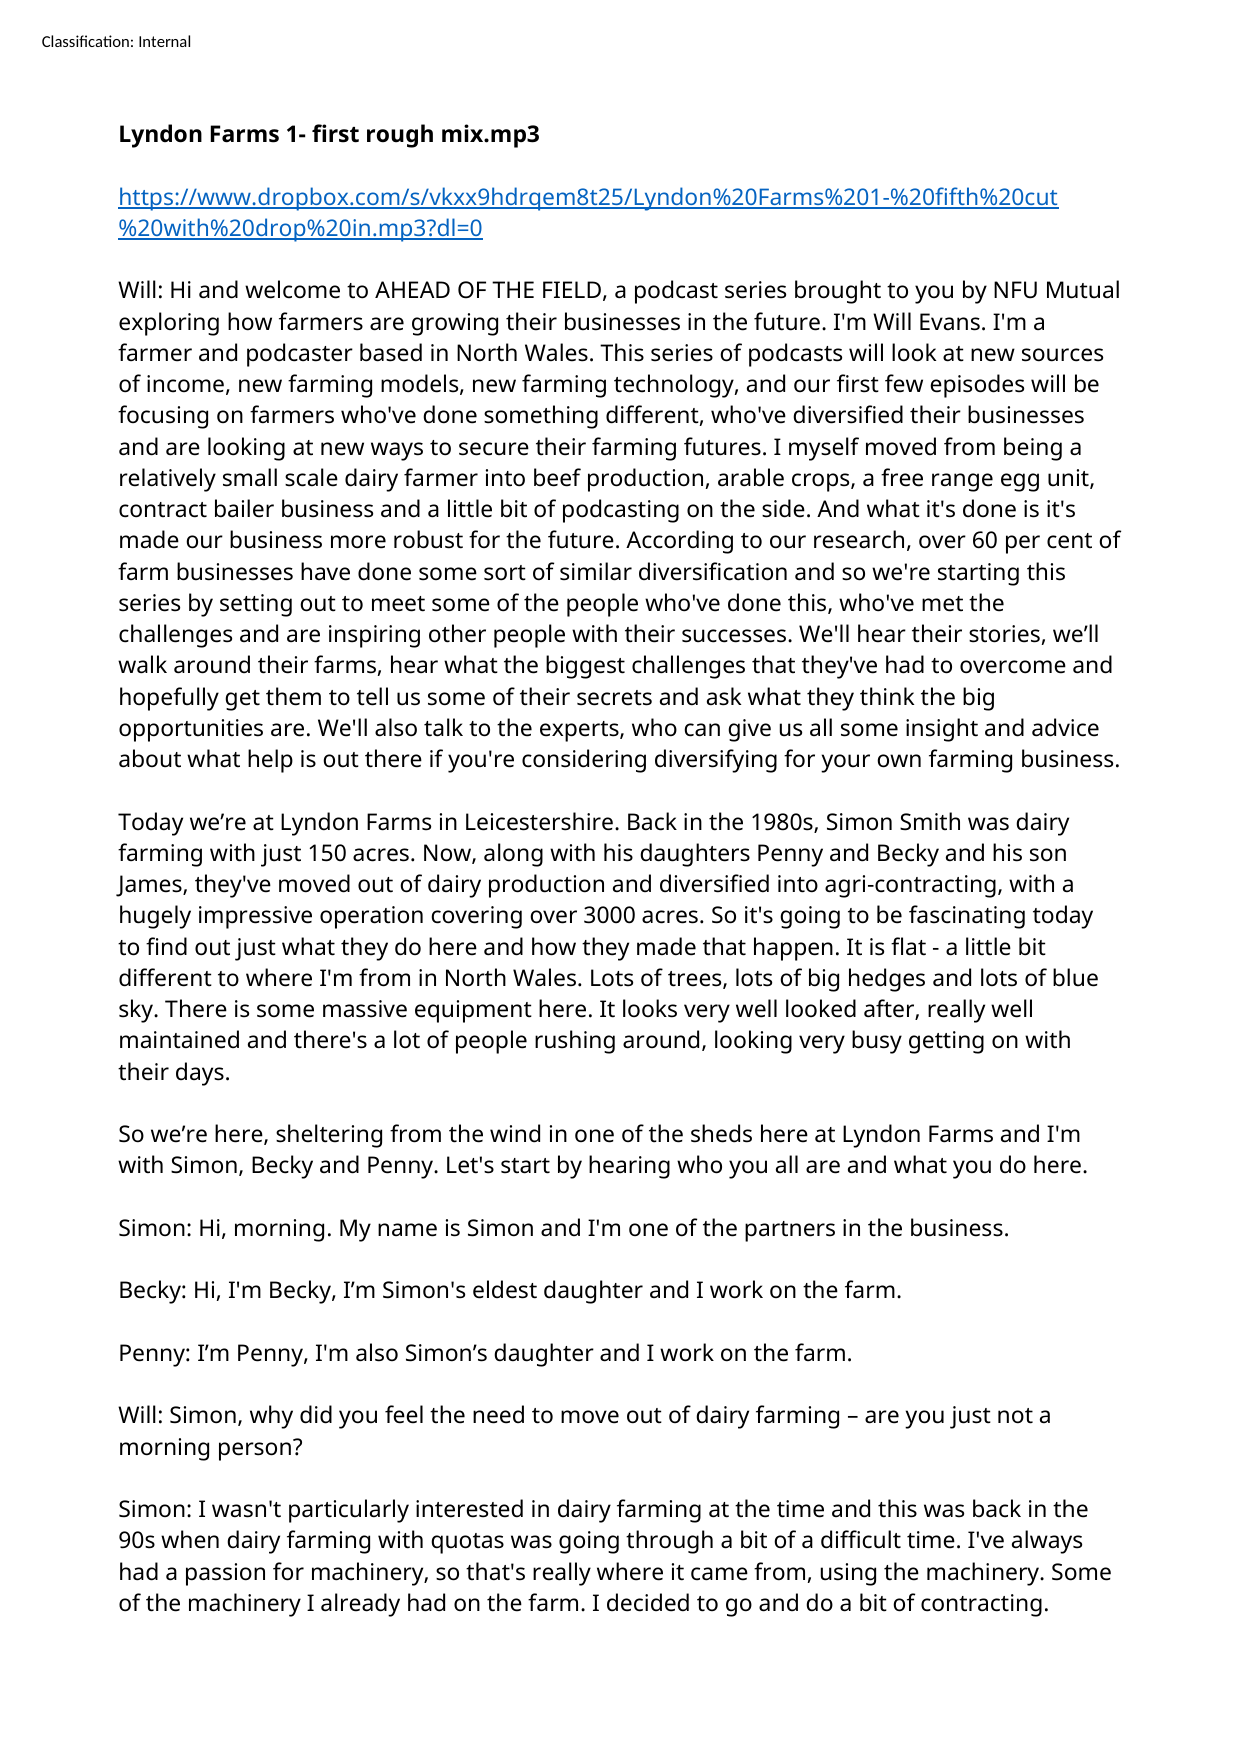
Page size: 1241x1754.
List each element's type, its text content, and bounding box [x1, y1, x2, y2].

text So we’re here, sheltering from the wind in one of the sheds here at Lyndon Farms and I'm with Simon, Becky and Penny. Let's start by hearing who you all are and what you do here. [118, 1118, 1122, 1181]
text Will: Hi and welcome to AHEAD OF THE FIELD, a podcast series brought to you by NFU Mutual exploring how farmers are growing their businesses in the future. I'm Will Evans. I'm a farmer and podcaster based in North Wales. This series of podcasts will look at new sources of income, new farming models, new farming technology, and our first few episodes will be focusing on farmers who've done something different, who've diversified their businesses and are looking at new ways to secure their farming futures. I myself moved from being a relatively small scale dairy farmer into beef production, arable crops, a free range egg unit, contract bailer business and a little bit of podcasting on the side. And what it's done is it's made our business more robust for the future. According to our research, over 60 per cent of farm businesses have done some sort of similar diversification and so we're starting this series by setting out to meet some of the people who've done this, who've met the challenges and are inspiring other people with their successes. We'll hear their stories, we’ll walk around their farms, hear what the biggest challenges that they've had to overcome and hopefully get them to tell us some of their secrets and ask what they think the big opportunities are. We'll also talk to the experts, who can give us all some insight and advice about what help is out there if you're considering diversifying for your own farming business. [118, 274, 1122, 774]
text Penny: I’m Penny, I'm also Simon’s daughter and I work on the farm. [118, 1337, 1122, 1368]
text https://www.dropbox.com/s/vkxx9hdrqem8t25/Lyndon%20Farms%201-%20fifth%20cut%20with%20drop%20in.mp3?dl=0 [118, 181, 1122, 243]
text Today we’re at Lyndon Farms in Leicestershire. Back in the 1980s, Simon Smith was dairy farming with just 150 acres. Now, along with his daughters Penny and Becky and his son James, they've moved out of dairy production and diversified into agri-contracting, with a hugely impressive operation covering over 3000 acres. So it's going to be fascinating today to find out just what they do here and how they made that happen. It is flat - a little bit different to where I'm from in North Wales. Lots of trees, lots of big hedges and lots of blue sky. There is some massive equipment here. It looks very well looked after, really well maintained and there's a lot of people rushing around, looking very busy getting on with their days. [118, 806, 1122, 1087]
text Lyndon Farms 1- first rough mix.mp3 [118, 118, 1122, 149]
text Will: Simon, why did you feel the need to move out of dairy farming – are you just not a morning person? [118, 1399, 1122, 1462]
text Simon: Hi, morning. My name is Simon and I'm one of the partners in the business. [118, 1212, 1122, 1243]
text Simon: I wasn't particularly interested in dairy farming at the time and this was back in the 90s when dairy farming with quotas was going through a bit of a difficult time. I've always had a passion for machinery, so that's really where it came from, using the machinery. Some of the machinery I already had on the farm. I decided to go and do a bit of contracting. [118, 1493, 1122, 1618]
text Becky: Hi, I'm Becky, I’m Simon's eldest daughter and I work on the farm. [118, 1274, 1122, 1306]
